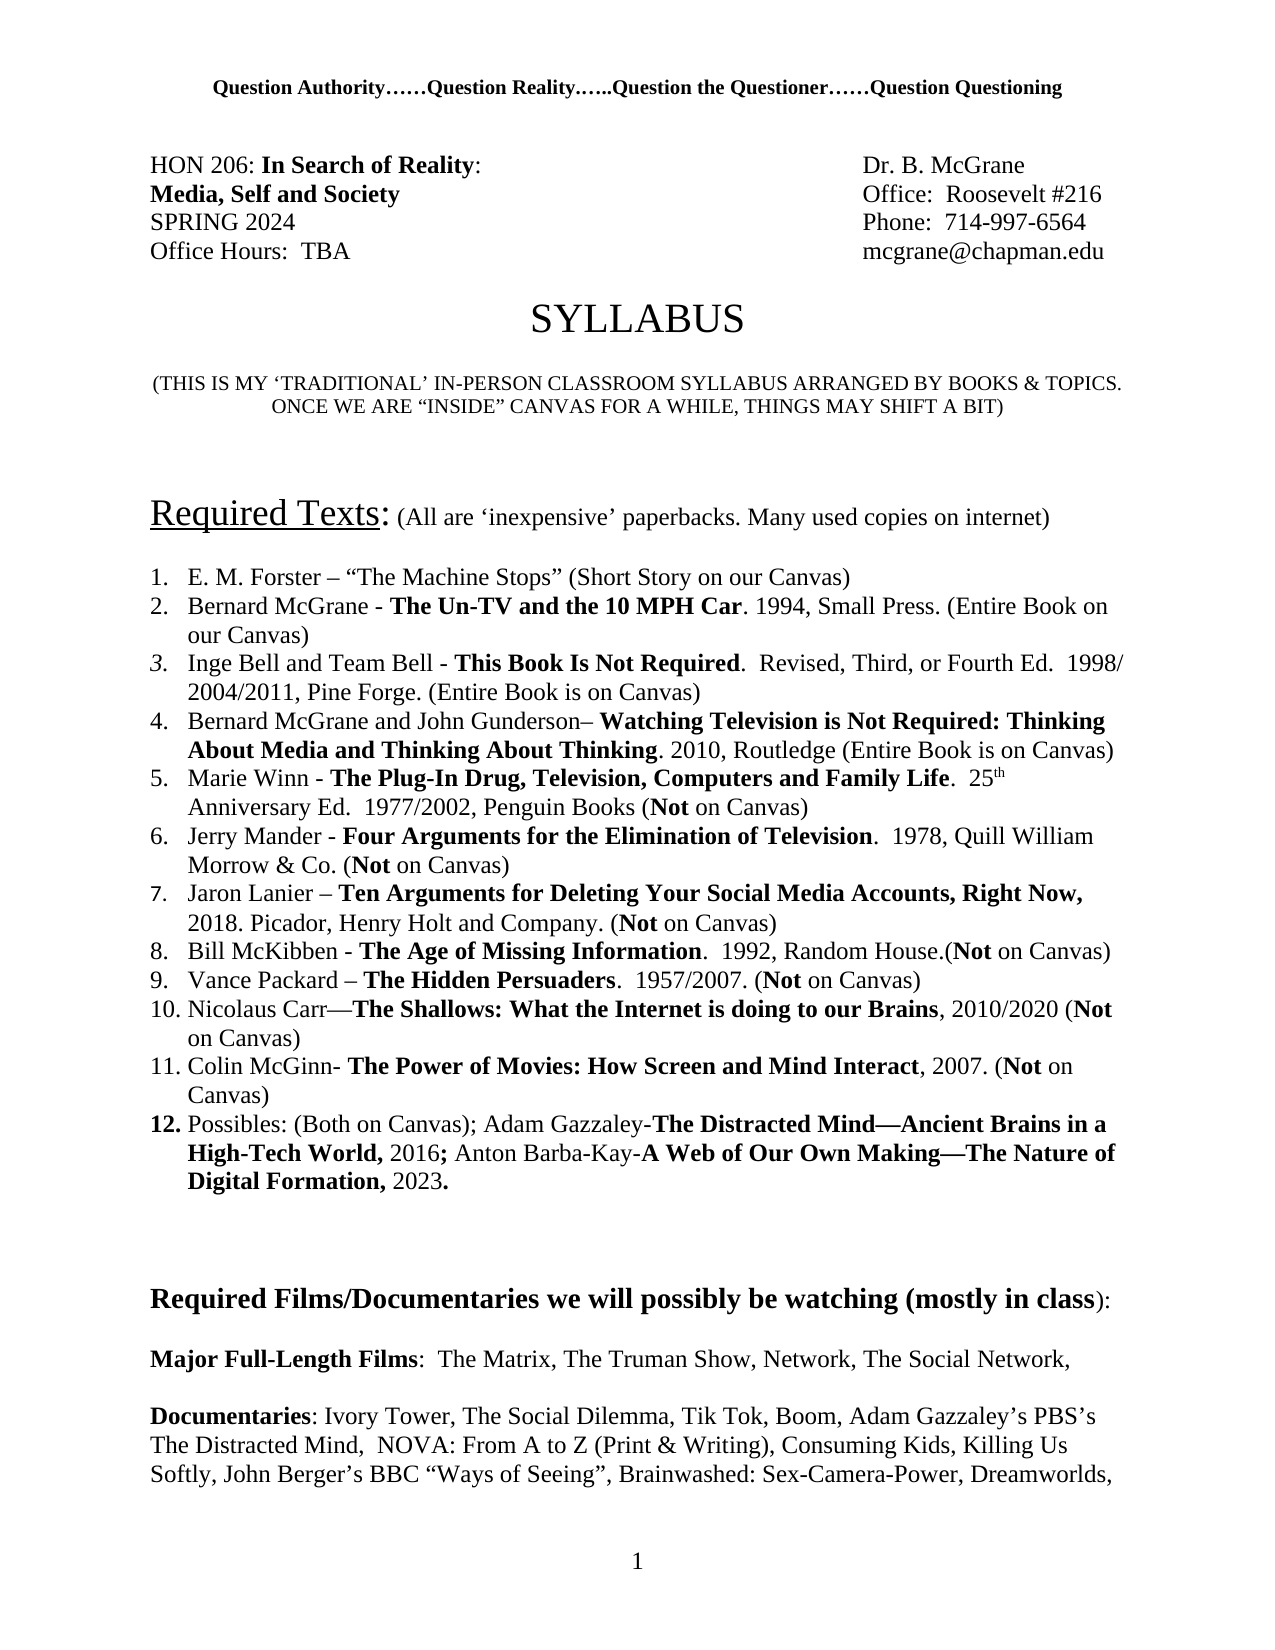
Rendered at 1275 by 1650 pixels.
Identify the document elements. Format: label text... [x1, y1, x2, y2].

list Bernard McGrane and John Gunderson– Watching Television is Not Required: Thinking About Media and Thinking About Thinking. 2010, Routledge (Entire Book is on Canvas) [150, 706, 1125, 763]
list Colin McGinn- The Power of Movies: How Screen and Mind Interact, 2007. (Not on Canvas) [150, 1051, 1125, 1109]
text SYLLABUS [150, 294, 1125, 342]
text Office Hours: TBA mcgrane@chapman.edu [150, 236, 1125, 265]
list Inge Bell and Team - This Book Is Not Required. Revised, Third, or Fourth Ed. 1998/ 2004/2011, Pine Forge. (Entire Book is on Canvas) [150, 648, 1125, 706]
list Jaron Lanier – Ten Arguments for Deleting Your Social Media Accounts, Right Now, 2018. Picador, Henry Holt and Company. (Not on Canvas) [150, 878, 1125, 936]
text (THIS IS MY ‘TRADITIONAL’ IN-PERSON CLASSROOM SYLLABUS ARRANGED BY BOOKS & TOPICS. ONCE WE ARE “INSIDE” CANVAS FOR A WHILE, THINGS MAY SHIFT A BIT) [150, 370, 1125, 418]
list Vance Packard – The Hidden Persuaders. 1957/2007. (Not on Canvas) [150, 965, 1125, 994]
text HON 206: In Search of Reality: Dr. B. McGrane [150, 150, 1125, 179]
list E. M. Forster – “The Machine Stops” (Short Story on our Canvas) [150, 562, 1125, 591]
list Bernard McGrane - The Un-TV and the 10 MPH Car. 1994, Small Press. (Entire Book on our Canvas) [150, 591, 1125, 648]
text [150, 1401, 1125, 1487]
list Possibles: (Both on Canvas); Adam Gazzaley-The Distracted Mind—Ancient Brains in a High-Tech World, 2016; Anton Barba-Kay-A Web of Our Own Making—The Nature of Digital Formation, 2023. [150, 1109, 1125, 1195]
text Required Texts: (All are ‘inexpensive’ paperbacks. Many used copies on internet) [150, 490, 1125, 533]
list Jerry Mander - Four Arguments for the Elimination of Television. 1978, Quill William Morrow & Co. (Not on Canvas) [150, 821, 1125, 878]
text Major Full-Length Films: The Matrix, The Truman Show, Network, The Social Network, [150, 1344, 1125, 1372]
list Bill McKibben - The Age of Missing Information. 1992, Random House.(Not on Canvas) [150, 936, 1125, 965]
text Required Films/Documentaries we will possibly be watching (mostly in class): [150, 1281, 1125, 1315]
text SPRING 2024 Phone: 714-997-6564 [150, 207, 1125, 236]
list Marie Winn - The Plug-In Drug, Television, Computers and Family Life. 25th Anniversary Ed. 1977/2002, Penguin Books (Not on Canvas) [150, 763, 1125, 821]
list Nicolaus Carr—The Shallows: What the Internet is doing to our Brains, 2010/2020 (Not on Canvas) [150, 994, 1125, 1051]
text Media, Self and Society Office: Roosevelt #216 [150, 179, 1125, 207]
